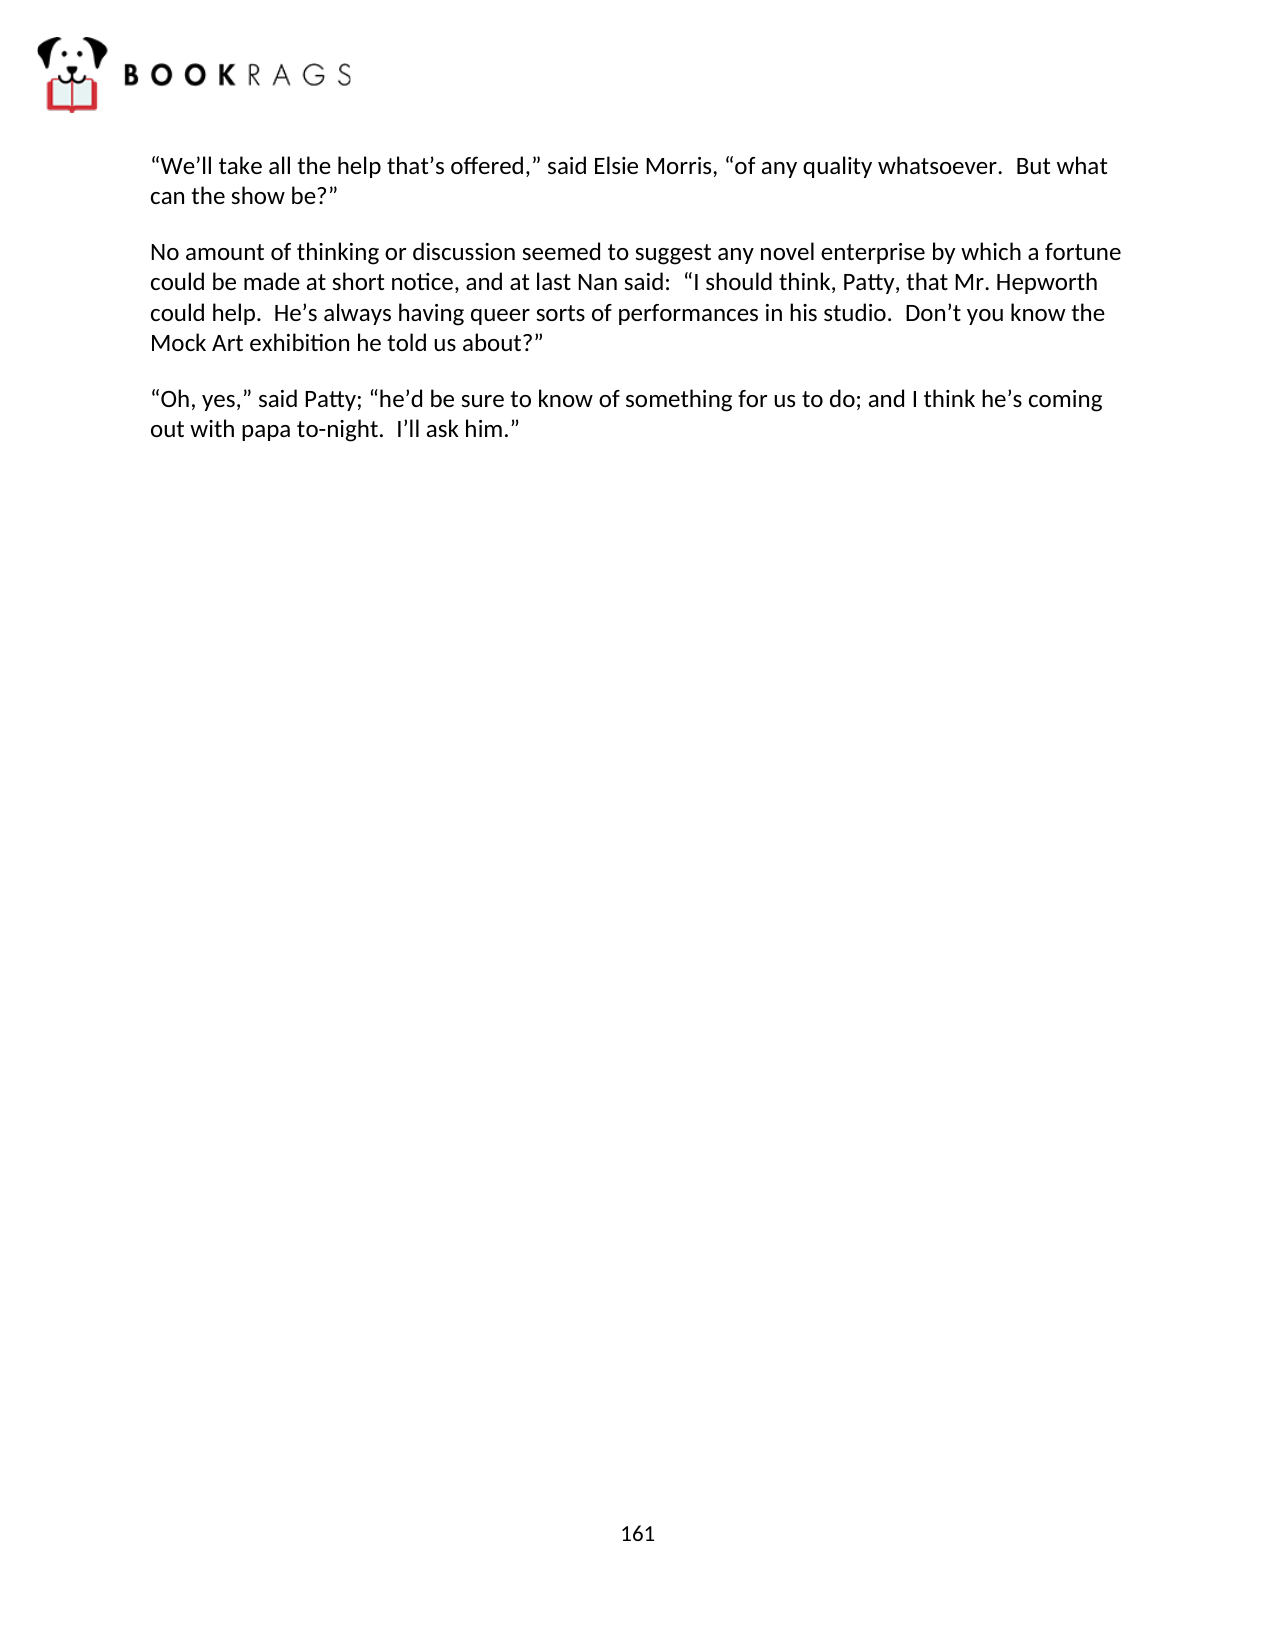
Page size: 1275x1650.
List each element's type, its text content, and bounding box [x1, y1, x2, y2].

text “We’ll take all the help that’s offered,” said Elsie Morris, “of any quality whatsoever. But what can the show be?” [150, 150, 1125, 211]
text No amount of thinking or discussion seemed to suggest any novel enterprise by which a fortune could be made at short notice, and at last Nan said: “I should think, Patty, that Mr. Hepworth could help. He’s always having queer sorts of performances in his studio. Don’t you know the Mock Art exhibition he told us about?” [150, 236, 1125, 358]
text “Oh, yes,” said Patty; “he’d be sure to know of something for us to do; and I think he’s coming out with papa to-night. I’ll ask him.” [150, 383, 1125, 444]
picture [37, 37, 351, 113]
